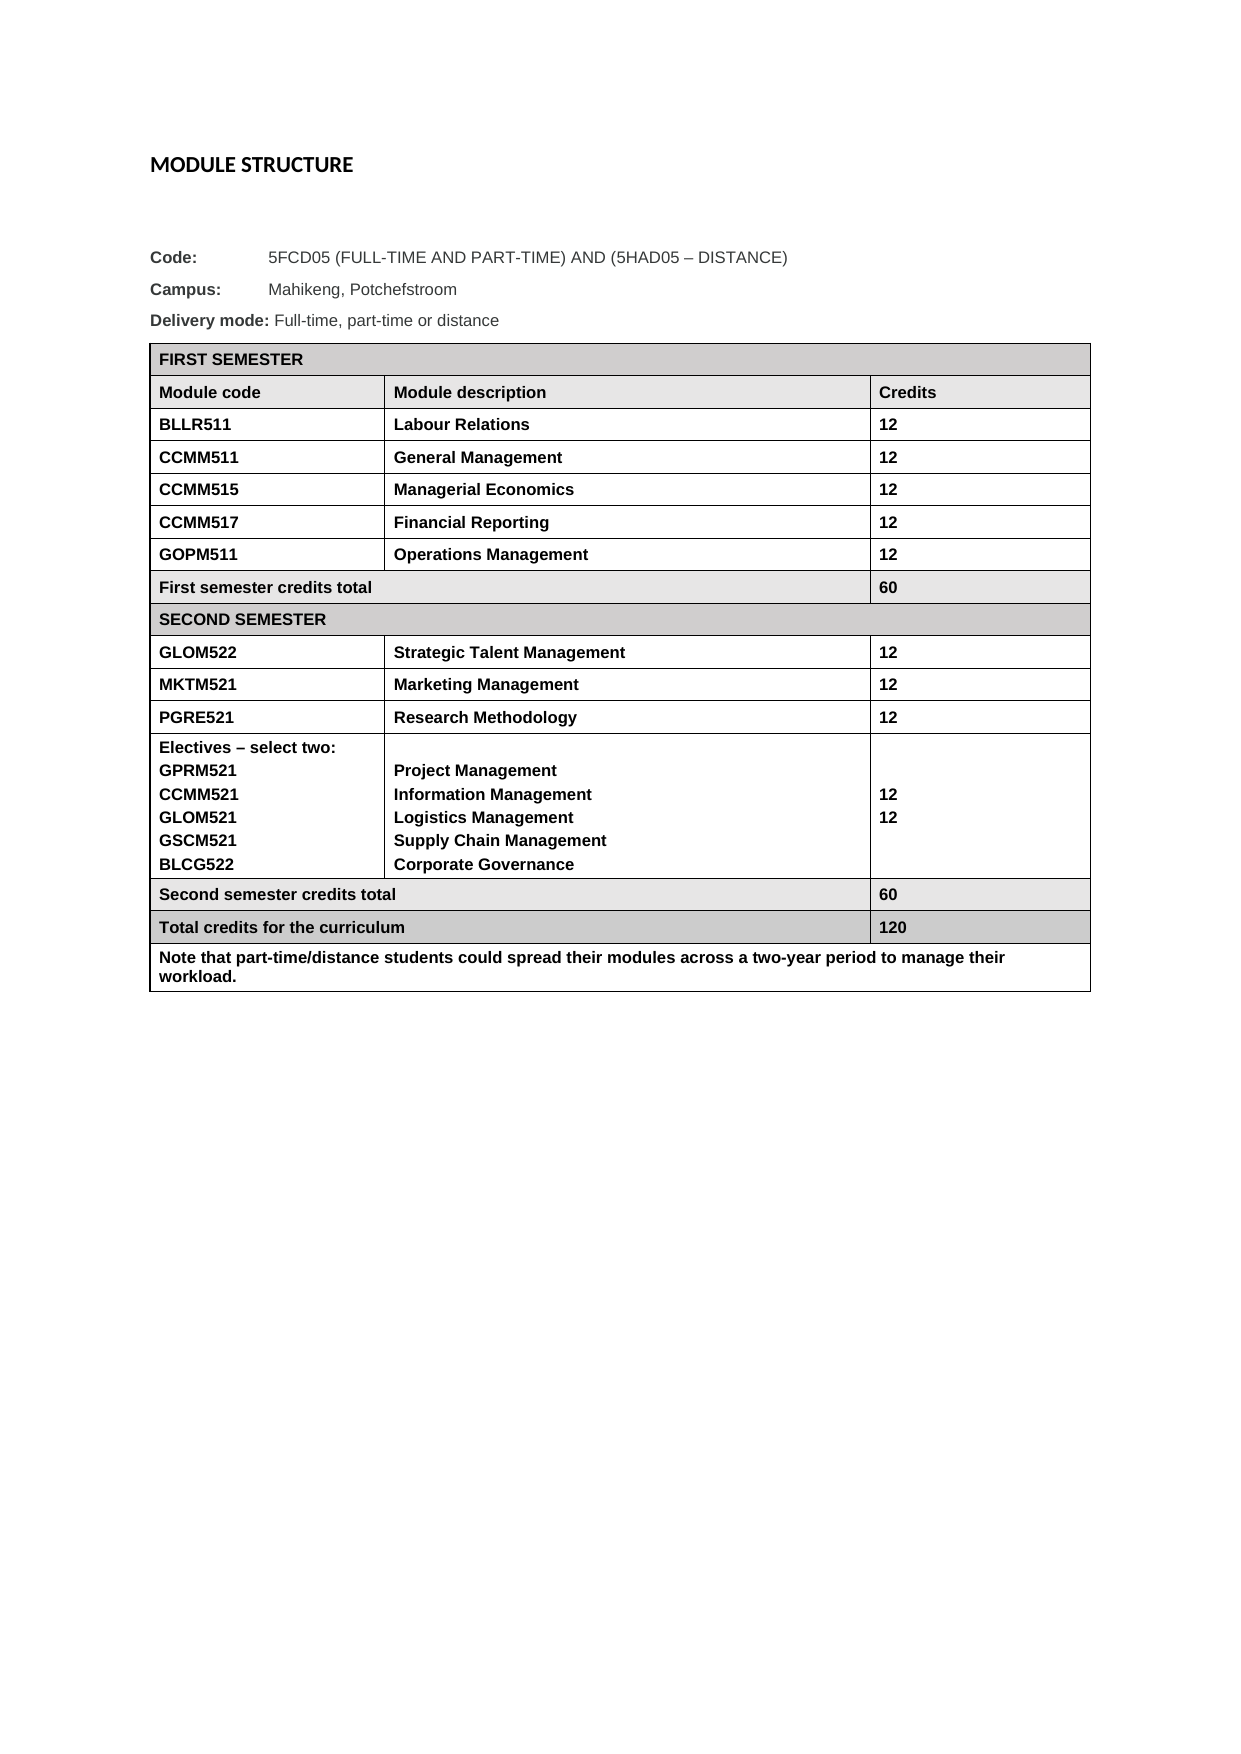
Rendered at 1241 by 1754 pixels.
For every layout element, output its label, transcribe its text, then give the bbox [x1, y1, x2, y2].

table_cell 12 [871, 409, 1090, 440]
table_cell Research Methodology [385, 701, 870, 733]
table_cell Marketing Management [385, 669, 870, 700]
table_cell 12 [871, 474, 1090, 505]
table_cell Second semester credits total [151, 879, 870, 910]
table_cell SECOND SEMESTER [151, 604, 1090, 635]
table_cell Project Management Information Management Logistics Management Supply Chain Management Corporate Governance [385, 734, 870, 878]
table_header FIRST SEMESTER [151, 344, 1090, 375]
table_cell Module description [385, 376, 870, 408]
text Campus: Mahikeng, Potchefstroom [150, 279, 1090, 298]
table_cell 12 [871, 506, 1090, 538]
table_cell 12 [871, 539, 1090, 570]
table_cell Strategic Talent Management [385, 636, 870, 668]
table_cell 12 [871, 669, 1090, 700]
table_cell GOPM511 [151, 539, 384, 570]
table_cell 12 12 [871, 734, 1090, 878]
table_cell 12 [871, 701, 1090, 733]
table_cell Total credits for the curriculum [151, 911, 870, 943]
text Delivery mode: Full-time, part-time or distance [150, 311, 1090, 330]
table_cell Operations Management [385, 539, 870, 570]
table_cell Financial Reporting [385, 506, 870, 538]
table_cell GLOM522 [151, 636, 384, 668]
table_cell Module code [151, 376, 384, 408]
table_cell Electives – select two: GPRM521 CCMM521 GLOM521 GSCM521 BLCG522 [151, 734, 384, 878]
table_cell Labour Relations [385, 409, 870, 440]
table_cell 60 [871, 879, 1090, 910]
table_cell First semester credits total [151, 571, 870, 603]
table_cell General Management [385, 441, 870, 473]
table_cell Credits [871, 376, 1090, 408]
table_cell 60 [871, 571, 1090, 603]
text Code: 5FCD05 (FULL-TIME AND PART-TIME) AND (5HAD05 – DISTANCE) [150, 248, 1090, 267]
table_cell MKTM521 [151, 669, 384, 700]
text MODULE STRUCTURE [150, 150, 1090, 178]
table_cell 12 [871, 441, 1090, 473]
table_cell 120 [871, 911, 1090, 943]
table_cell BLLR511 [151, 409, 384, 440]
table_cell CCMM517 [151, 506, 384, 538]
table_cell PGRE521 [151, 701, 384, 733]
table_cell Managerial Economics [385, 474, 870, 505]
table_cell CCMM515 [151, 474, 384, 505]
table_cell CCMM511 [151, 441, 384, 473]
table_cell 12 [871, 636, 1090, 668]
table_cell Note that part-time/distance students could spread their modules across a two-year period to manage their workload. [151, 944, 1090, 991]
